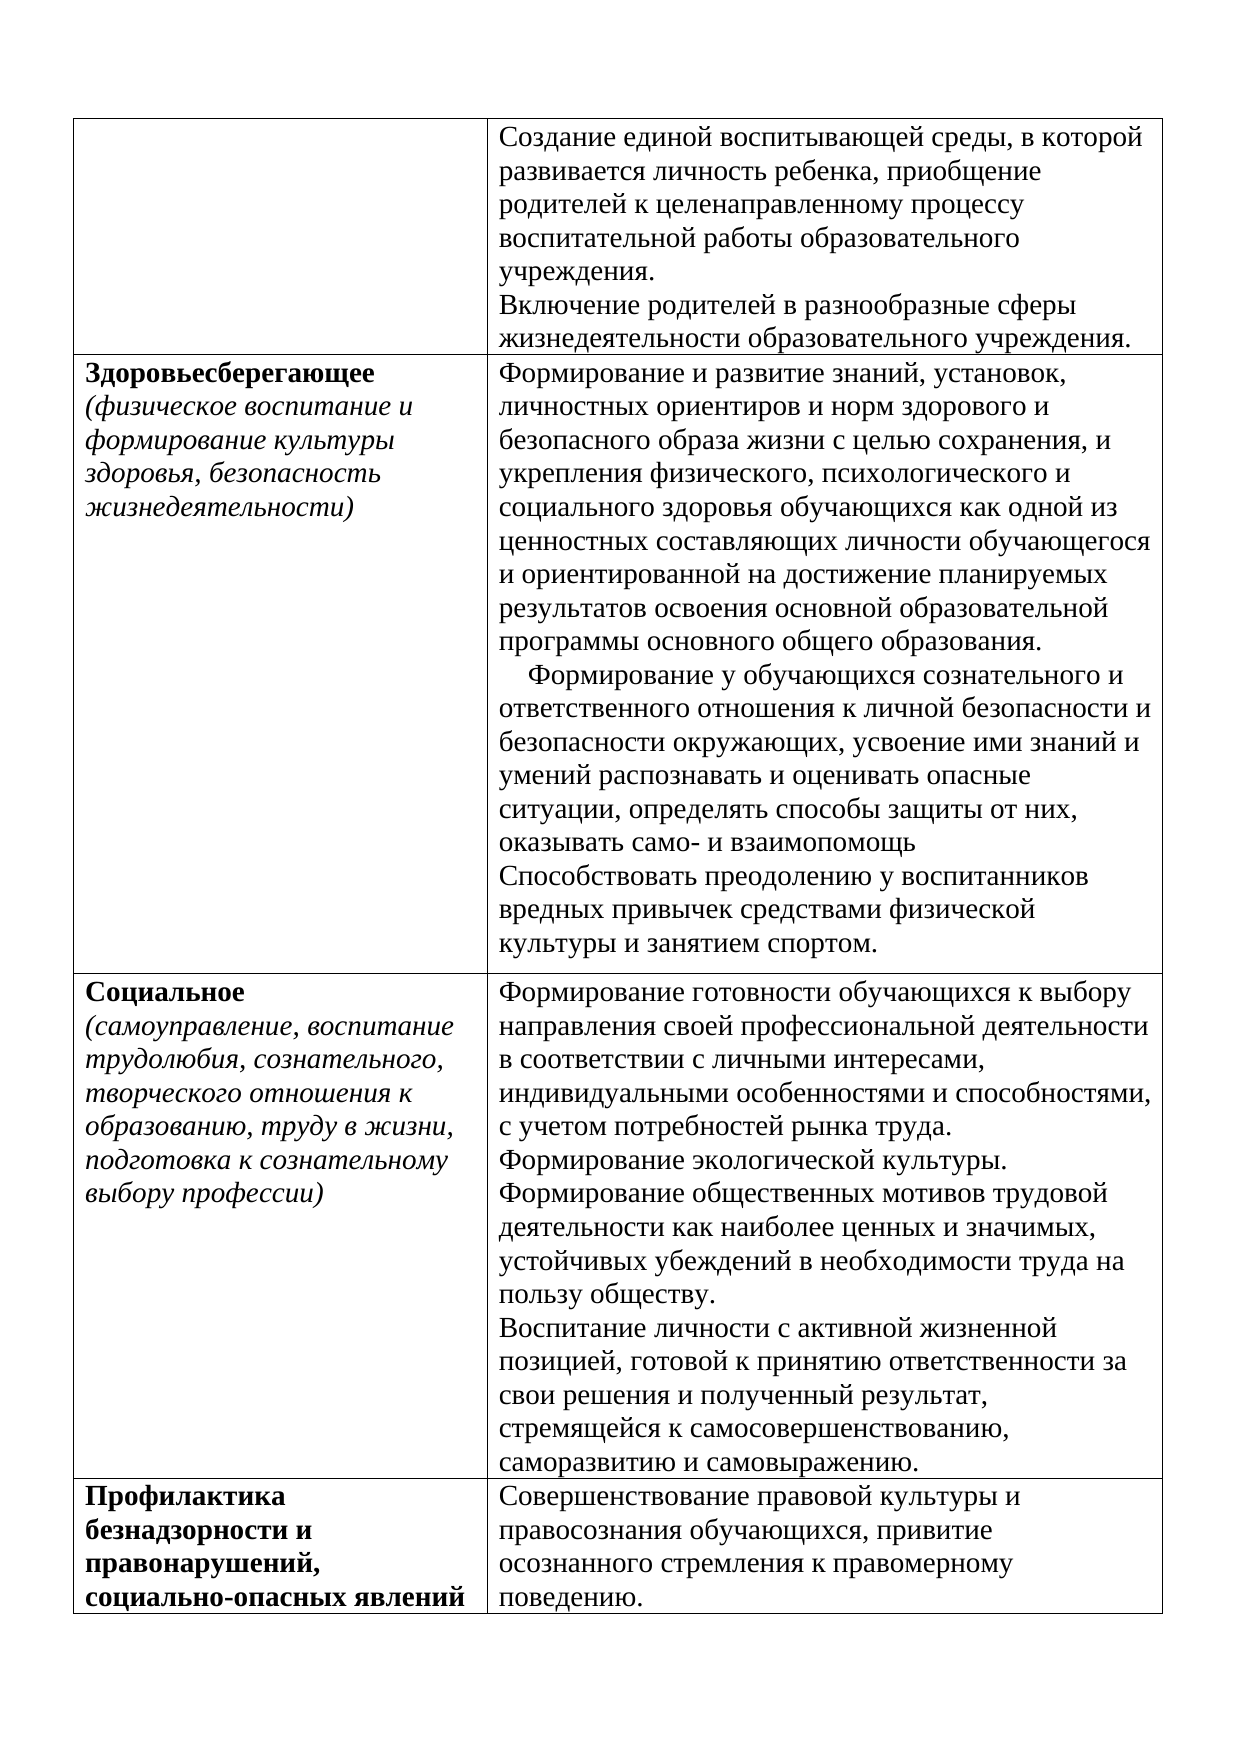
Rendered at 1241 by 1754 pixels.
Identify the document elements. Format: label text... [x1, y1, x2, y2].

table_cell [74, 119, 487, 354]
table_cell Здоровьесберегающее (физическое воспитание и формирование культуры здоровья, безопасность жизнедеятельности) [74, 355, 487, 973]
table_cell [488, 119, 1162, 354]
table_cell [74, 1479, 487, 1613]
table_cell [488, 1479, 1162, 1613]
table_cell Формирование и развитие знаний, установок, личностных ориентиров и норм здорового и безопасного образа жизни с целью сохранения, и укрепления физического, психологического и социального здоровья обучающихся как одной из ценностных составляющих личности обучающегося и ориентированной на достижение планируемых результатов освоения основной образовательной программы основного общего образования. Формирование у обучающихся сознательного и ответственного отношения к личной безопасности и безопасности окружающих, усвоение ими знаний и умений распознавать и оценивать опасные ситуации, определять способы защиты от них, оказывать само- и взаимопомощь Способствовать преодолению у воспитанников вредных привычек средствами физической культуры и занятием спортом. [488, 355, 1162, 973]
table_cell Социальное (самоуправление, воспитание трудолюбия, сознательного, творческого отношения к образованию, труду в жизни, подготовка к сознательному выбору профессии) [74, 974, 487, 1477]
table_cell Формирование готовности обучающихся к выбору направления своей профессиональной деятельности в соответствии с личными интересами, индивидуальными особенностями и способностями, с учетом потребностей рынка труда. Формирование экологической культуры. Формирование общественных мотивов трудовой деятельности как наиболее ценных и значимых, устойчивых убеждений в необходимости труда на пользу обществу. Воспитание личности с активной жизненной позицией, готовой к принятию ответственности за свои решения и полученный результат, стремящейся к самосовершенствованию, саморазвитию и самовыражению. [488, 974, 1162, 1477]
